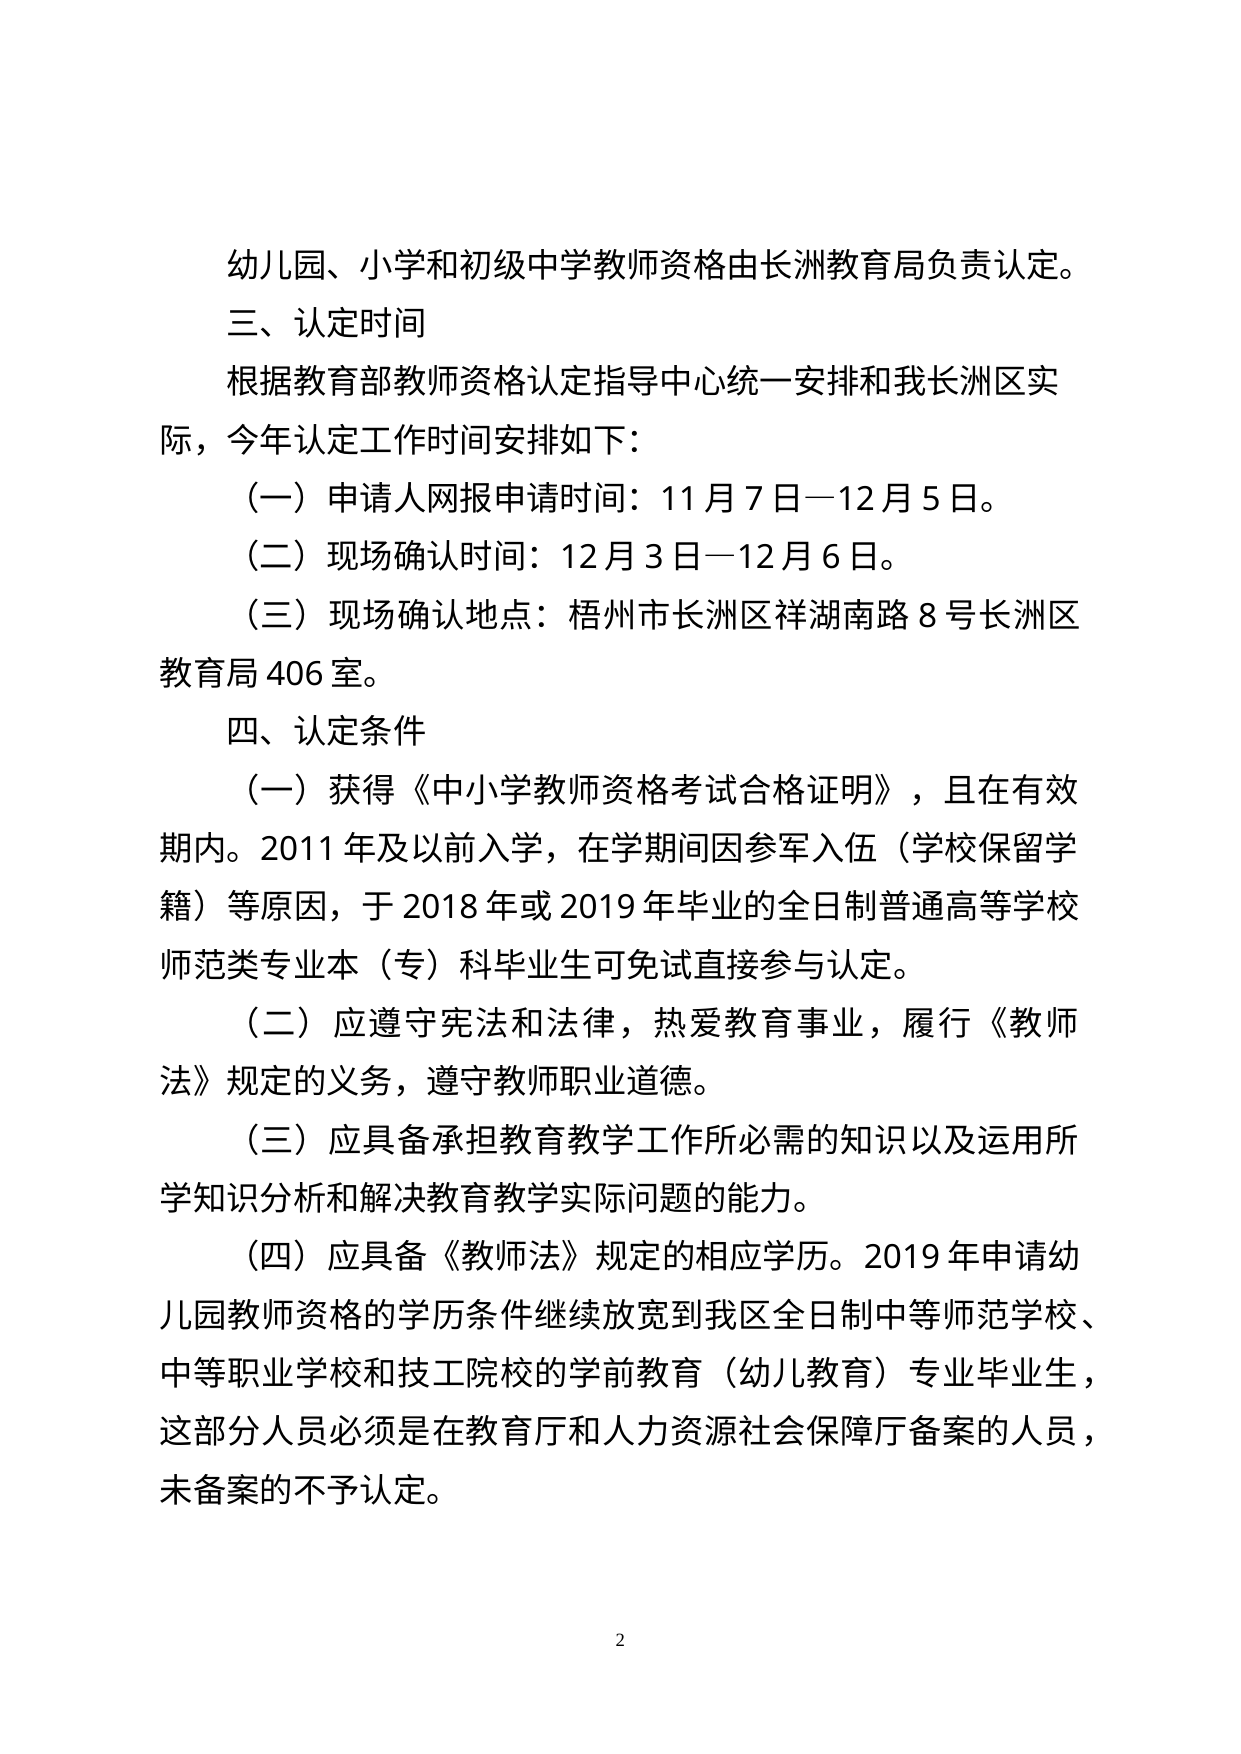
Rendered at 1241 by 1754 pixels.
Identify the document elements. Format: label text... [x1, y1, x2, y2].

text （三）现场确认地点：梧州市长洲区祥湖南路8号长洲区教育局406室。 [159, 580, 1081, 697]
text （三）应具备承担教育教学工作所必需的知识以及运用所学知识分析和解决教育教学实际问题的能力。 [159, 1105, 1081, 1222]
text 四、认定条件 [159, 697, 1081, 755]
list 申请人网报申请时间：11月7日—12月5日。 [159, 464, 1081, 522]
text （四）应具备《教师法》规定的相应学历。2019年申请幼儿园教师资格的学历条件继续放宽到我区全日制中等师范学校、中等职业学校和技工院校的学前教育（幼儿教育）专业毕业生，这部分人员必须是在教育厅和人力资源社会保障厅备案的人员，未备案的不予认定。 [159, 1222, 1081, 1514]
text （一）获得《中小学教师资格考试合格证明》，且在有效期内。2011年及以前入学，在学期间因参军入伍（学校保留学籍）等原因，于2018年或2019年毕业的全日制普通高等学校师范类专业本（专）科毕业生可免试直接参与认定。 [159, 755, 1081, 989]
text （二）应遵守宪法和法律，热爱教育事业，履行《教师法》规定的义务，遵守教师职业道德。 [159, 989, 1081, 1105]
list 现场确认时间：12月3日—12月6日。 [159, 522, 1081, 580]
text 三、认定时间 [159, 289, 1081, 347]
text 根据教育部教师资格认定指导中心统一安排和我长洲区实际，今年认定工作时间安排如下： [159, 347, 1081, 464]
text 幼儿园、小学和初级中学教师资格由长洲教育局负责认定。 [159, 230, 1081, 289]
